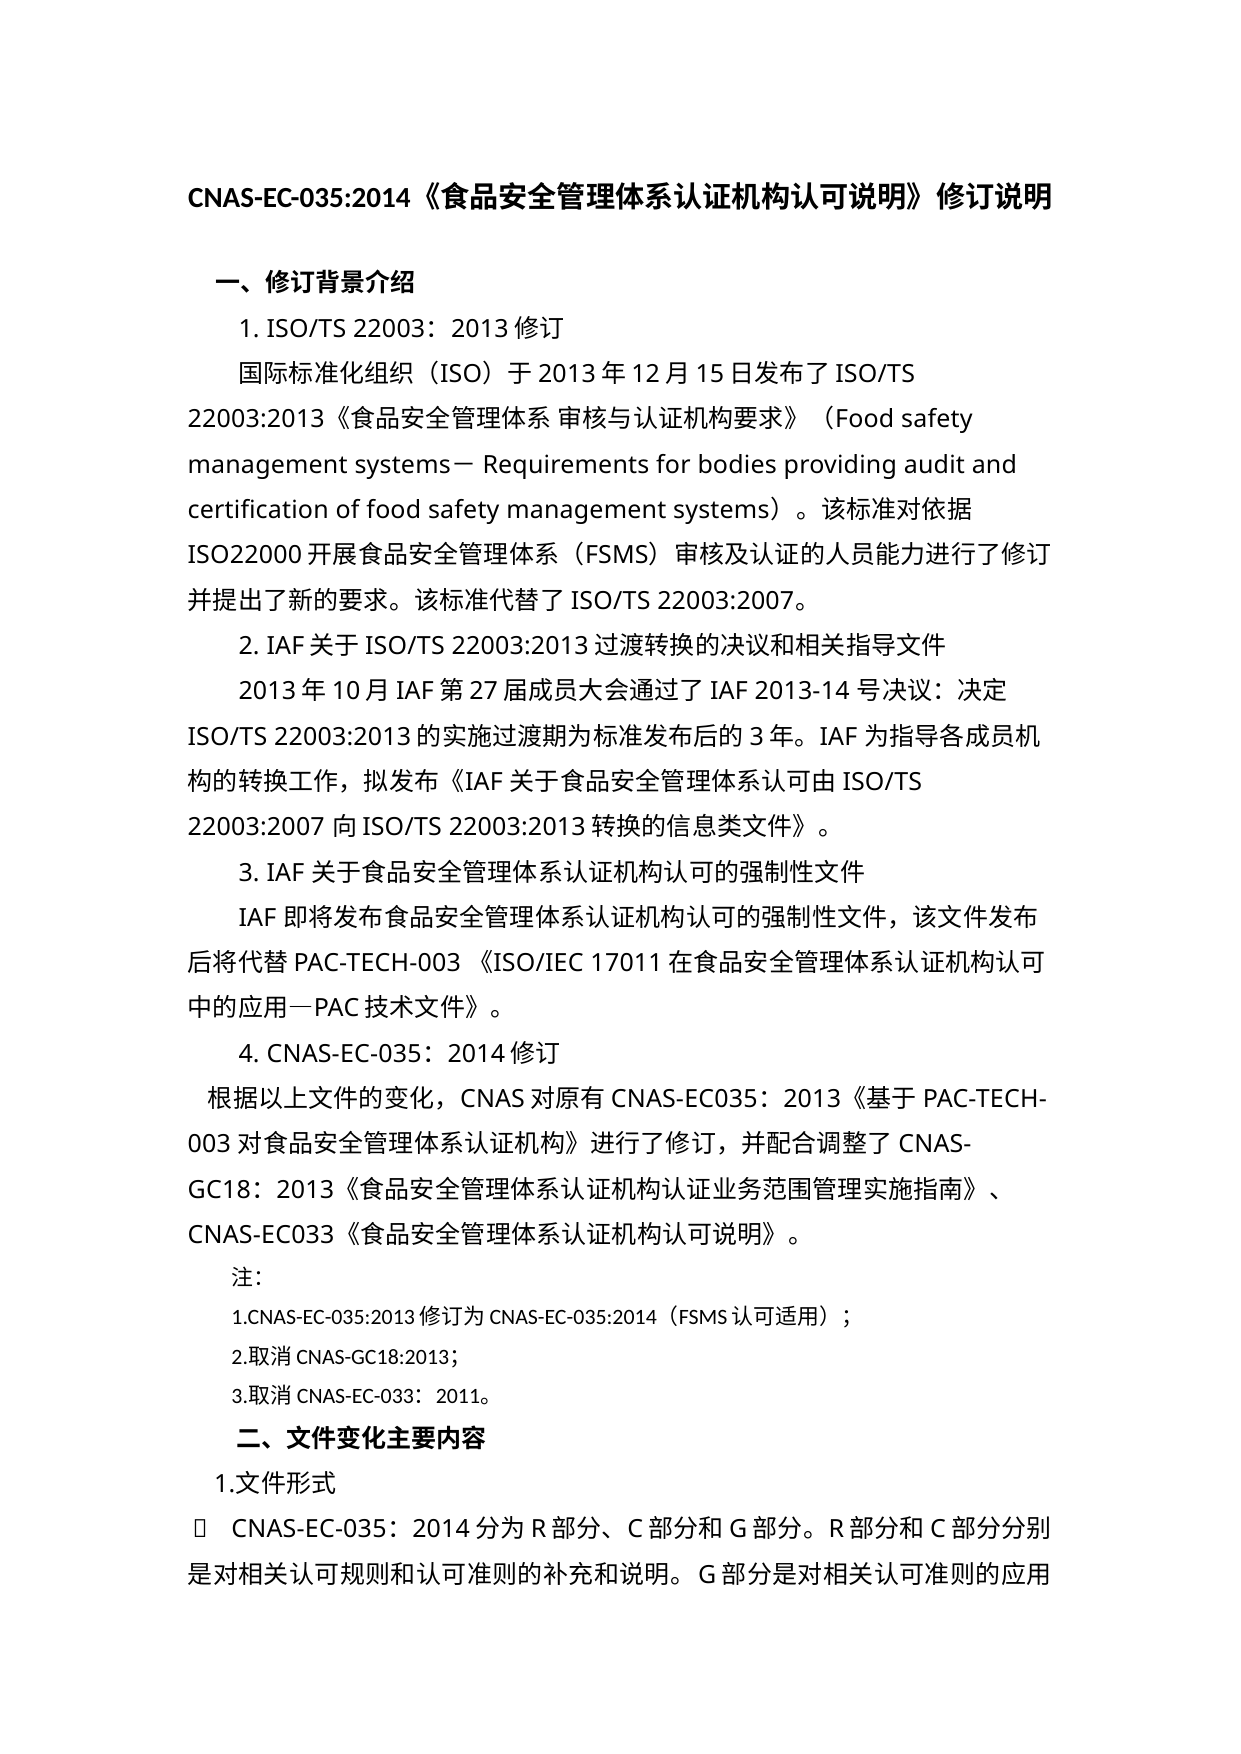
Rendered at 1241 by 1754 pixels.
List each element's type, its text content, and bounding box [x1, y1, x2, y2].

text 1.文件形式 [187, 1463, 1053, 1500]
text 注： [187, 1260, 1053, 1291]
text 3.取消 CNAS-EC-033：2011。 [187, 1378, 1053, 1410]
text 一、修订背景介绍 [187, 263, 1053, 299]
text 4. CNAS-EC-035：2014修订 [187, 1033, 1053, 1069]
text 二、文件变化主要内容 [187, 1418, 1053, 1454]
text 3. IAF 关于食品安全管理体系认证机构认可的强制性文件 [187, 852, 1053, 888]
text 2.取消CNAS-GC18:2013； [187, 1339, 1053, 1371]
text 2013年10月IAF第27届成员大会通过了IAF 2013-14 号决议：决定ISO/TS 22003:2013的实施过渡期为标准发布后的3年。IAF 为指导各成员机构的转换工作，拟发布《IAF 关于食品安全管理体系认可由ISO/TS 22003:2007 向ISO/TS 22003:2013转换的信息类文件》。 [187, 671, 1053, 843]
text 1. ISO/TS 22003：2013修订 [187, 308, 1053, 344]
text 根据以上文件的变化，CNAS对原有CNAS-EC035：2013《基于 PAC-TECH-003 对食品安全管理体系认证机构》进行了修订，并配合调整了CNAS-GC18：2013《食品安全管理体系认证机构认证业务范围管理实施指南》、CNAS-EC033《食品安全管理体系认证机构认可说明》。 [187, 1078, 1053, 1251]
text 1.CNAS-EC-035:2013修订为CNAS-EC-035:2014（FSMS认可适用）； [187, 1299, 1053, 1331]
text 2. IAF关于ISO/TS 22003:2013过渡转换的决议和相关指导文件 [187, 625, 1053, 662]
text IAF 即将发布食品安全管理体系认证机构认可的强制性文件，该文件发布后将代替PAC-TECH-003 《ISO/IEC 17011在食品安全管理体系认证机构认可中的应用—PAC技术文件》。 [187, 897, 1053, 1024]
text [187, 1509, 1053, 1590]
text CNAS-EC-035:2014《食品安全管理体系认证机构认可说明》修订说明 [187, 162, 1053, 227]
text 国际标准化组织（ISO）于2013年12月15日发布了ISO/TS 22003:2013《食品安全管理体系 审核与认证机构要求》（Food safety management systems－ Requirements for bodies providing audit and certification of food safety management systems）。该标准对依据ISO22000开展食品安全管理体系（FSMS）审核及认证的人员能力进行了修订并提出了新的要求。该标准代替了ISO/TS 22003:2007。 [187, 353, 1053, 616]
